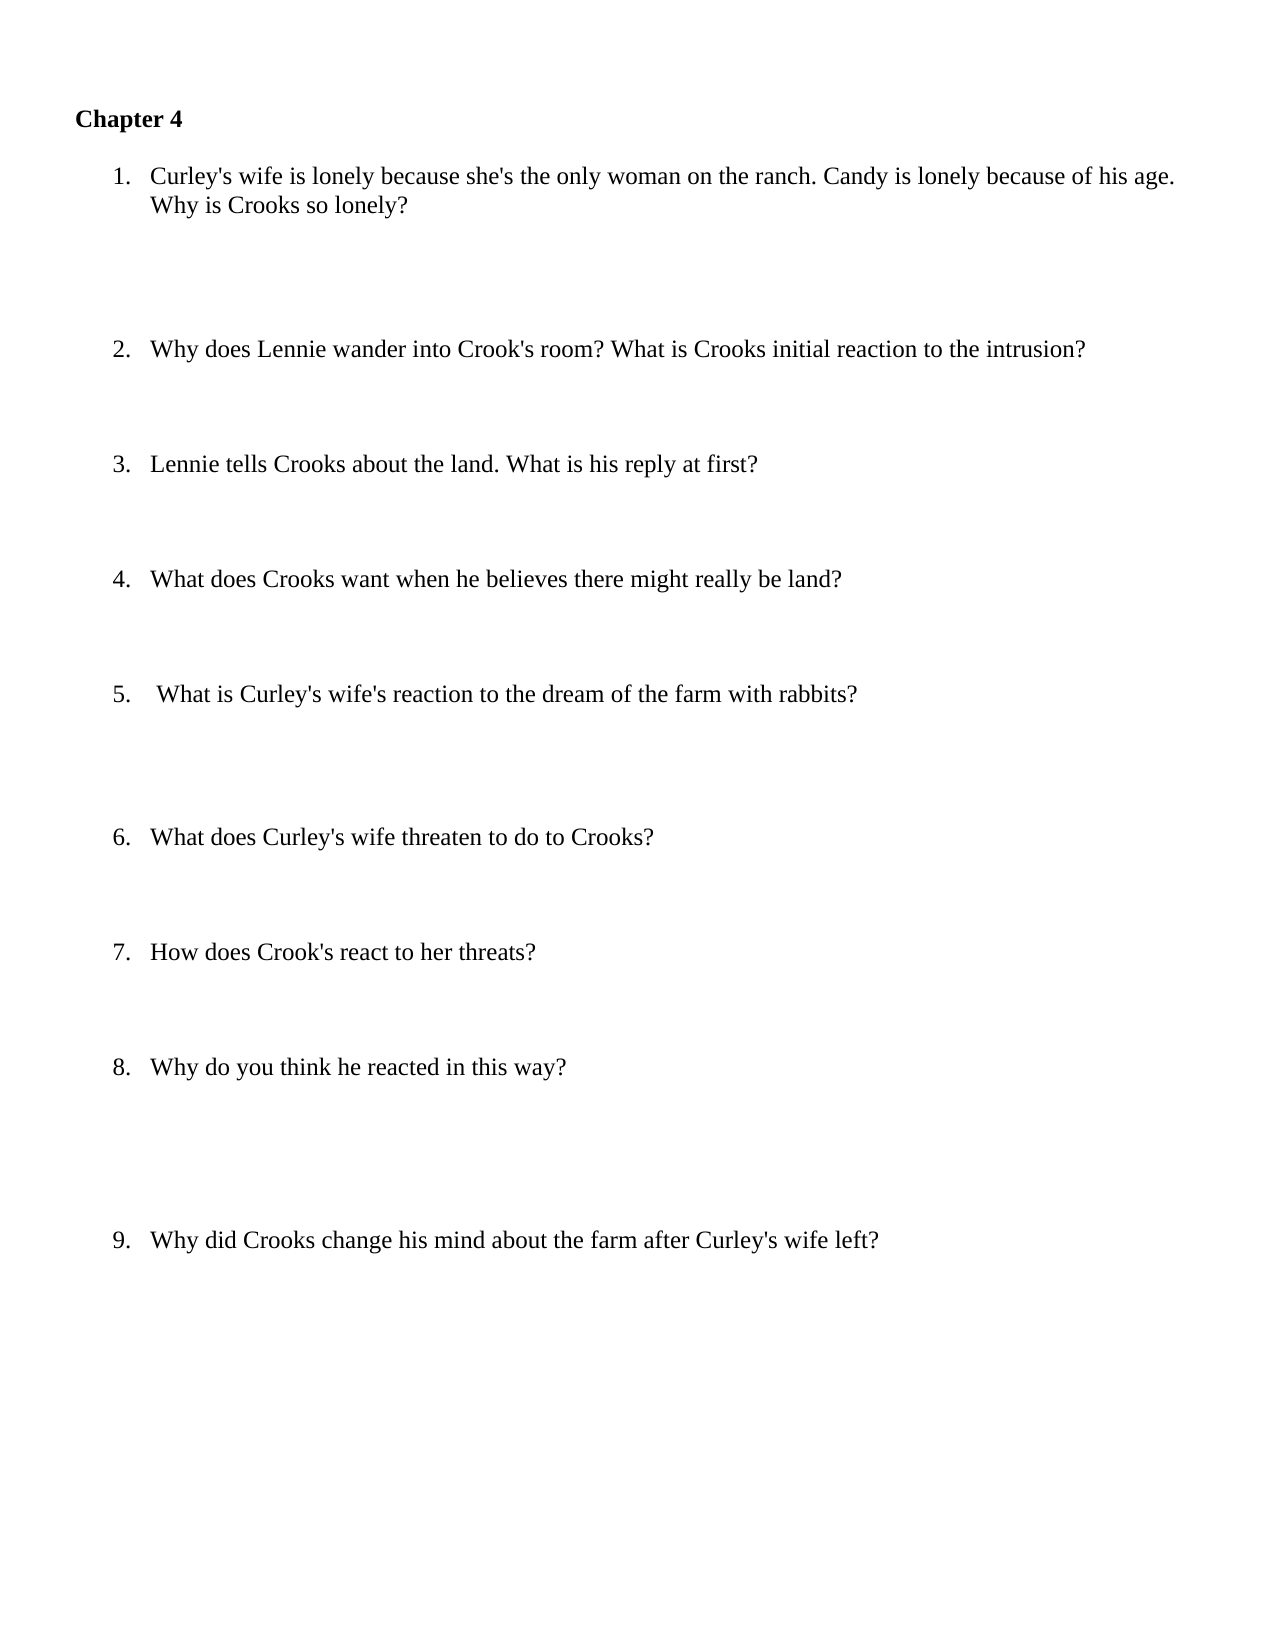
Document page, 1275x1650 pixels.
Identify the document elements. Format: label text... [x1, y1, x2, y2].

list What does Curley's wife threaten to do to Crooks? [112, 822, 1200, 851]
list How does Crook's react to her threats? [112, 937, 1200, 966]
list Why does Lennie wander into Crook's room? What is Crooks initial reaction to the intrusion? [112, 334, 1200, 362]
list What does Crooks want when he believes there might really be land? [112, 564, 1200, 592]
list What is Curley's wife's reaction to the dream of the farm with rabbits? [112, 679, 1200, 707]
list Lennie tells Crooks about the land. What is his reply at first? [112, 449, 1200, 477]
list Why do you think he reacted in this way? [112, 1052, 1200, 1081]
text Chapter 4 [75, 104, 1200, 132]
list Why did Crooks change his mind about the farm after Curley's wife left? [112, 1225, 1200, 1254]
list Curley's wife is lonely because she's the only woman on the ranch. Candy is lonely because of his age. Why is Crooks so lonely? [112, 161, 1200, 219]
